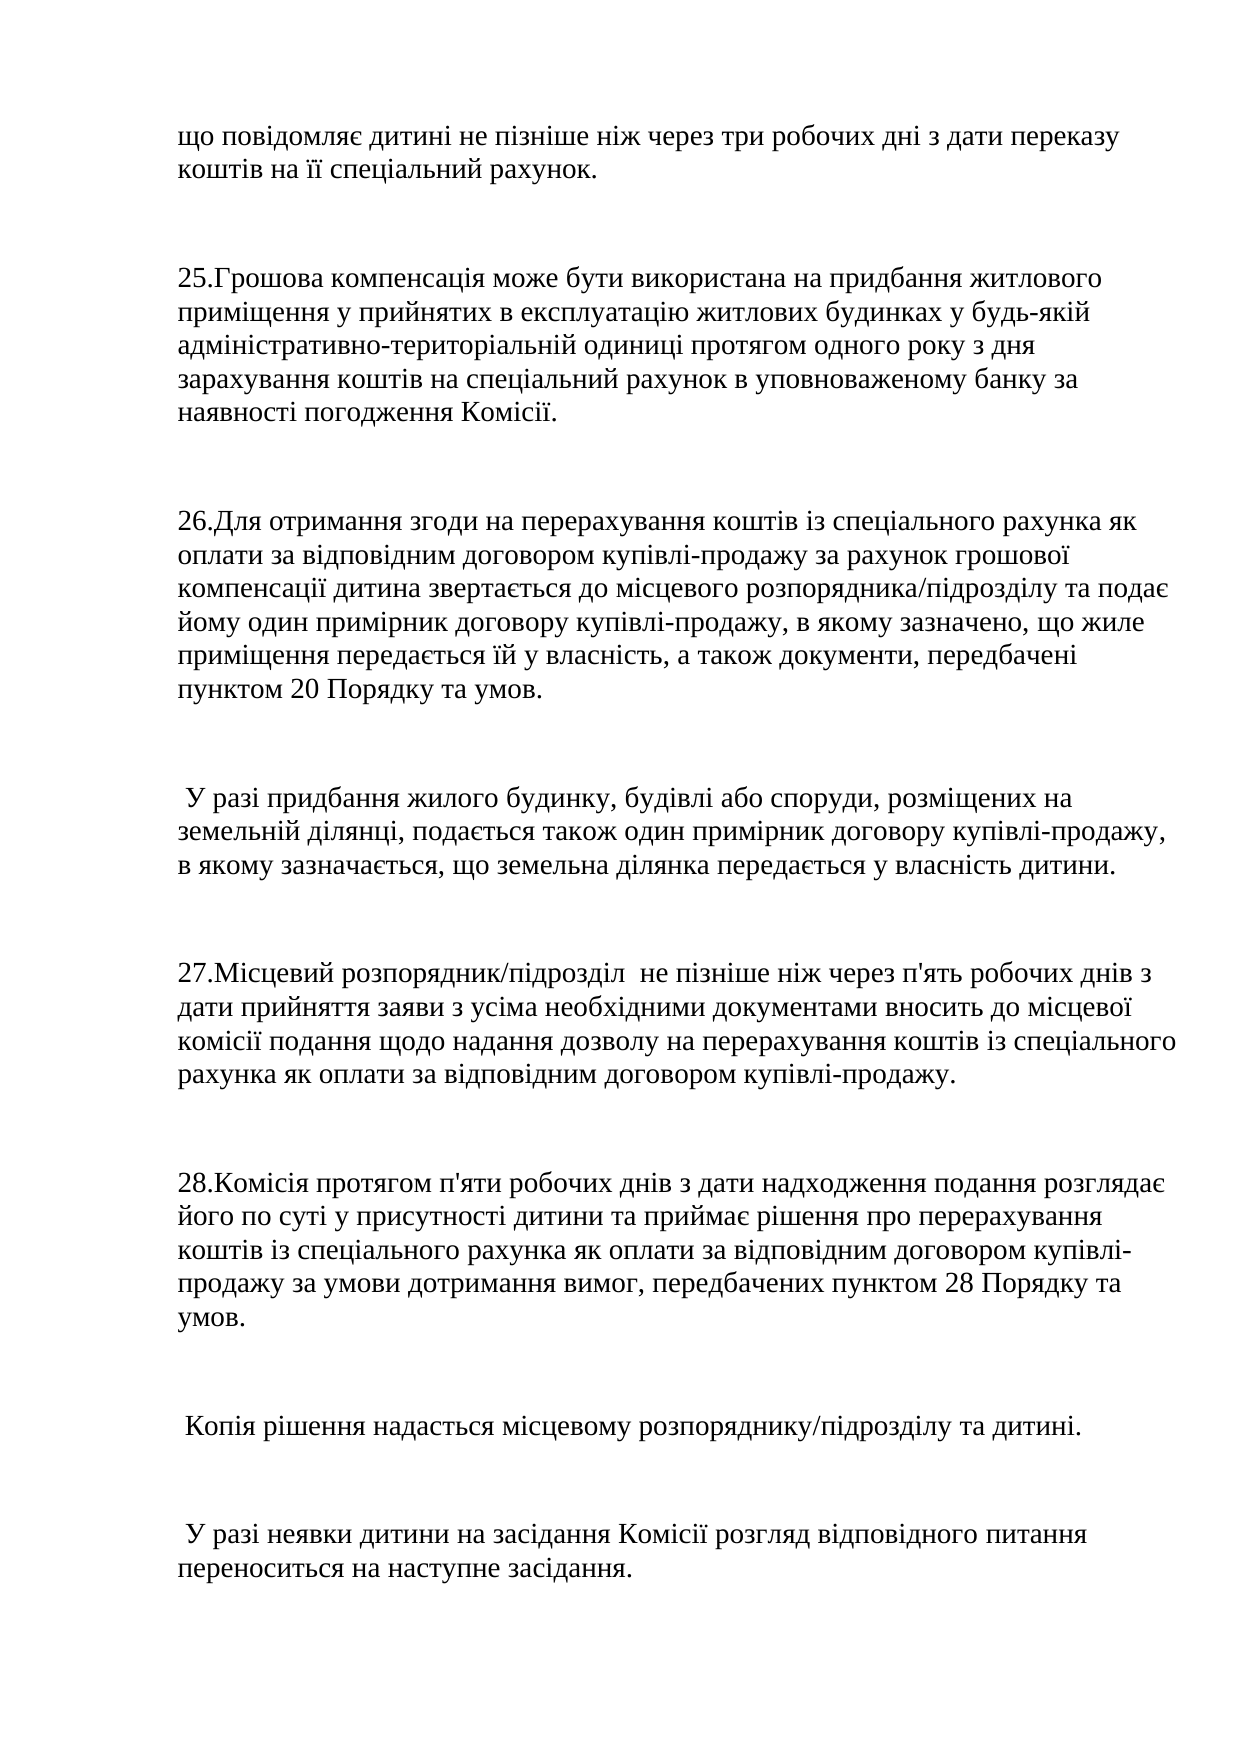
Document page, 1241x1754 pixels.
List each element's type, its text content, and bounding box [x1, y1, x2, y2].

text У разі неявки дитини на засідання Комісії розгляд відповідного питання переноситься на наступне засідання. [177, 1517, 1181, 1584]
text 26.Для отримання згоди на перерахування коштів із спеціального рахунка як оплати за відповідним договором купівлі-продажу за рахунок грошової компенсації дитина звертається до місцевого розпорядника/підрозділу та подає йому один примірник договору купівлі-продажу, в якому зазначено, що жиле приміщення передається їй у власність, а також документи, передбачені пунктом 20 Порядку та умов. [177, 503, 1181, 704]
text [177, 118, 1181, 185]
text 28.Комісія протягом п'яти робочих днів з дати надходження подання розглядає його по суті у присутності дитини та приймає рішення про перерахування коштів із спеціального рахунка як оплати за відповідним договором купівлі-продажу за умови дотримання вимог, передбачених пунктом 28 Порядку та умов. [177, 1165, 1181, 1333]
text Копія рішення надасться місцевому розпоряднику/підрозділу та дитині. [177, 1408, 1181, 1441]
text У разі придбання жилого будинку, будівлі або споруди, розміщених на земельній ділянці, подається також один примірник договору купівлі-продажу, в якому зазначається, що земельна ділянка передається у власність дитини. [177, 780, 1181, 880]
text 27.Місцевий розпорядник/підрозділ не пізніше ніж через п'ять робочих днів з дати прийняття заяви з усіма необхідними документами вносить до місцевої комісії подання щодо надання дозволу на перерахування коштів із спеціального рахунка як оплати за відповідним договором купівлі-продажу. [177, 956, 1181, 1090]
text 25.Грошова компенсація може бути використана на придбання житлового приміщення у прийнятих в експлуатацію житлових будинках у будь-якій адміністративно-територіальній одиниці протягом одного року з дня зарахування коштів на спеціальний рахунок в уповноваженому банку за наявності погодження Комісії. [177, 260, 1181, 428]
